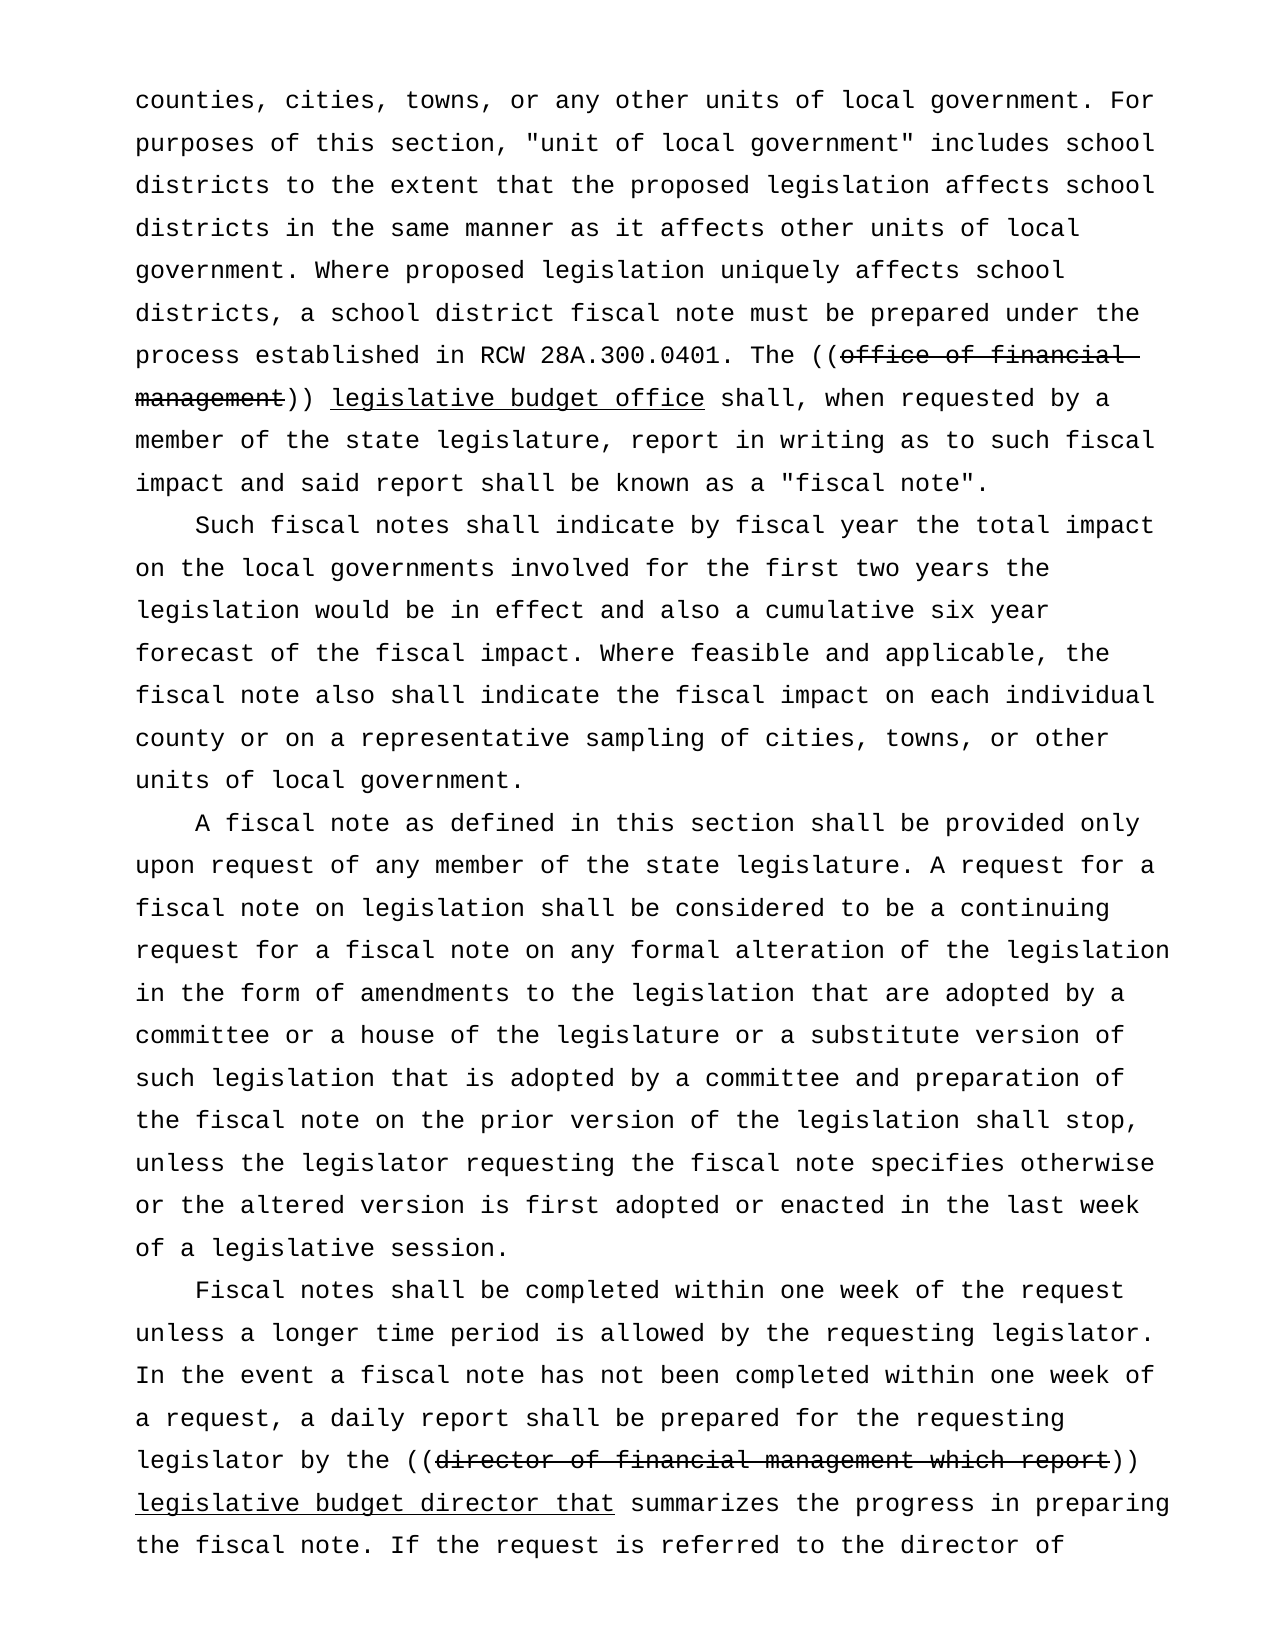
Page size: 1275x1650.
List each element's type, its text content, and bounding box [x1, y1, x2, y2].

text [135, 1265, 1170, 1562]
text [135, 75, 1170, 500]
text A fiscal note as defined in this section shall be provided only upon request of any member of the state legislature. A request for a fiscal note on legislation shall be considered to be a continuing request for a fiscal note on any formal alteration of the legislation in the form of amendments to the legislation that are adopted by a committee or a house of the legislature or a substitute version of such legislation that is adopted by a committee and preparation of the fiscal note on the prior version of the legislation shall stop, unless the legislator requesting the fiscal note specifies otherwise or the altered version is first adopted or enacted in the last week of a legislative session. [135, 797, 1170, 1265]
text Such fiscal notes shall indicate by fiscal year the total impact on the local governments involved for the first two years the legislation would be in effect and also a cumulative six year forecast of the fiscal impact. Where feasible and applicable, the fiscal note also shall indicate the fiscal impact on each individual county or on a representative sampling of cities, towns, or other units of local government. [135, 500, 1170, 797]
